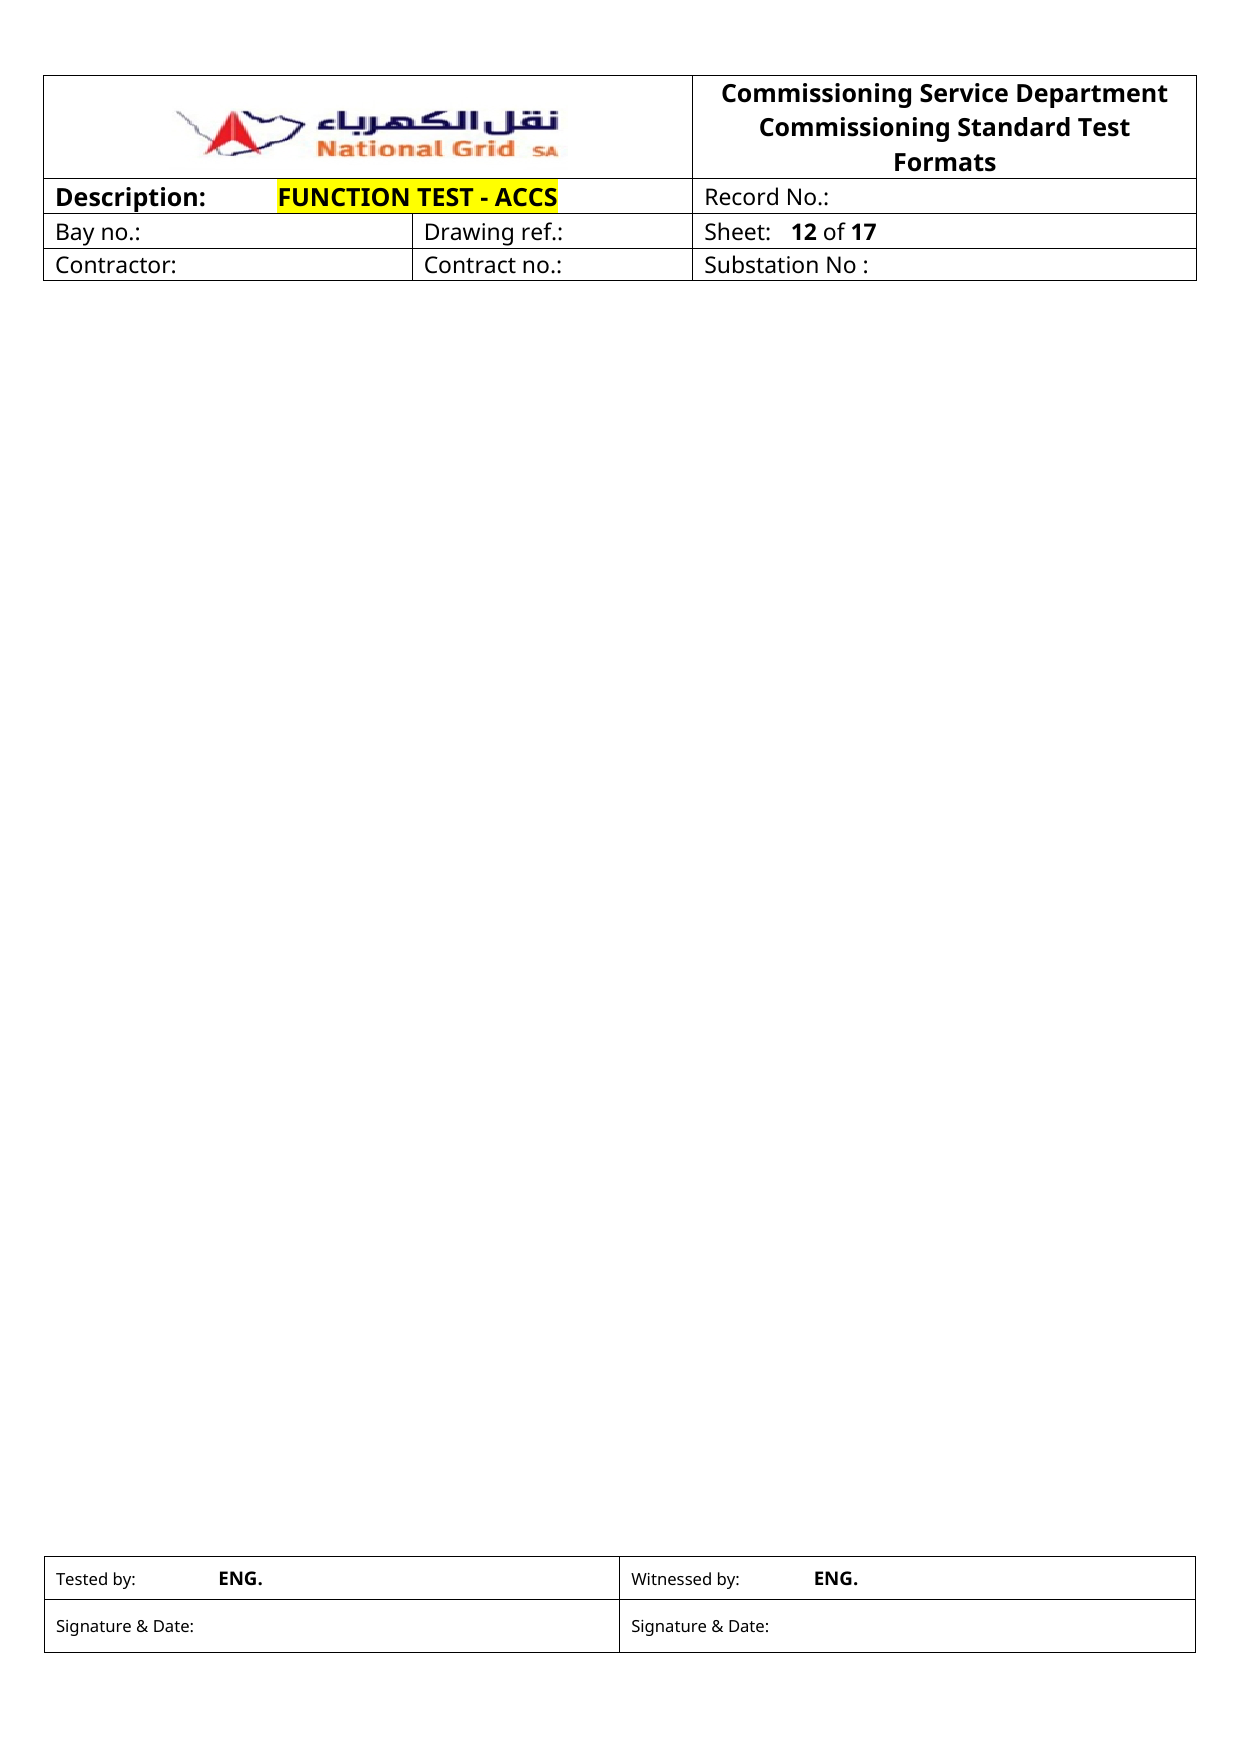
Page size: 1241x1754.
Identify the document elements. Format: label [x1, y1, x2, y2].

picture [168, 96, 568, 170]
